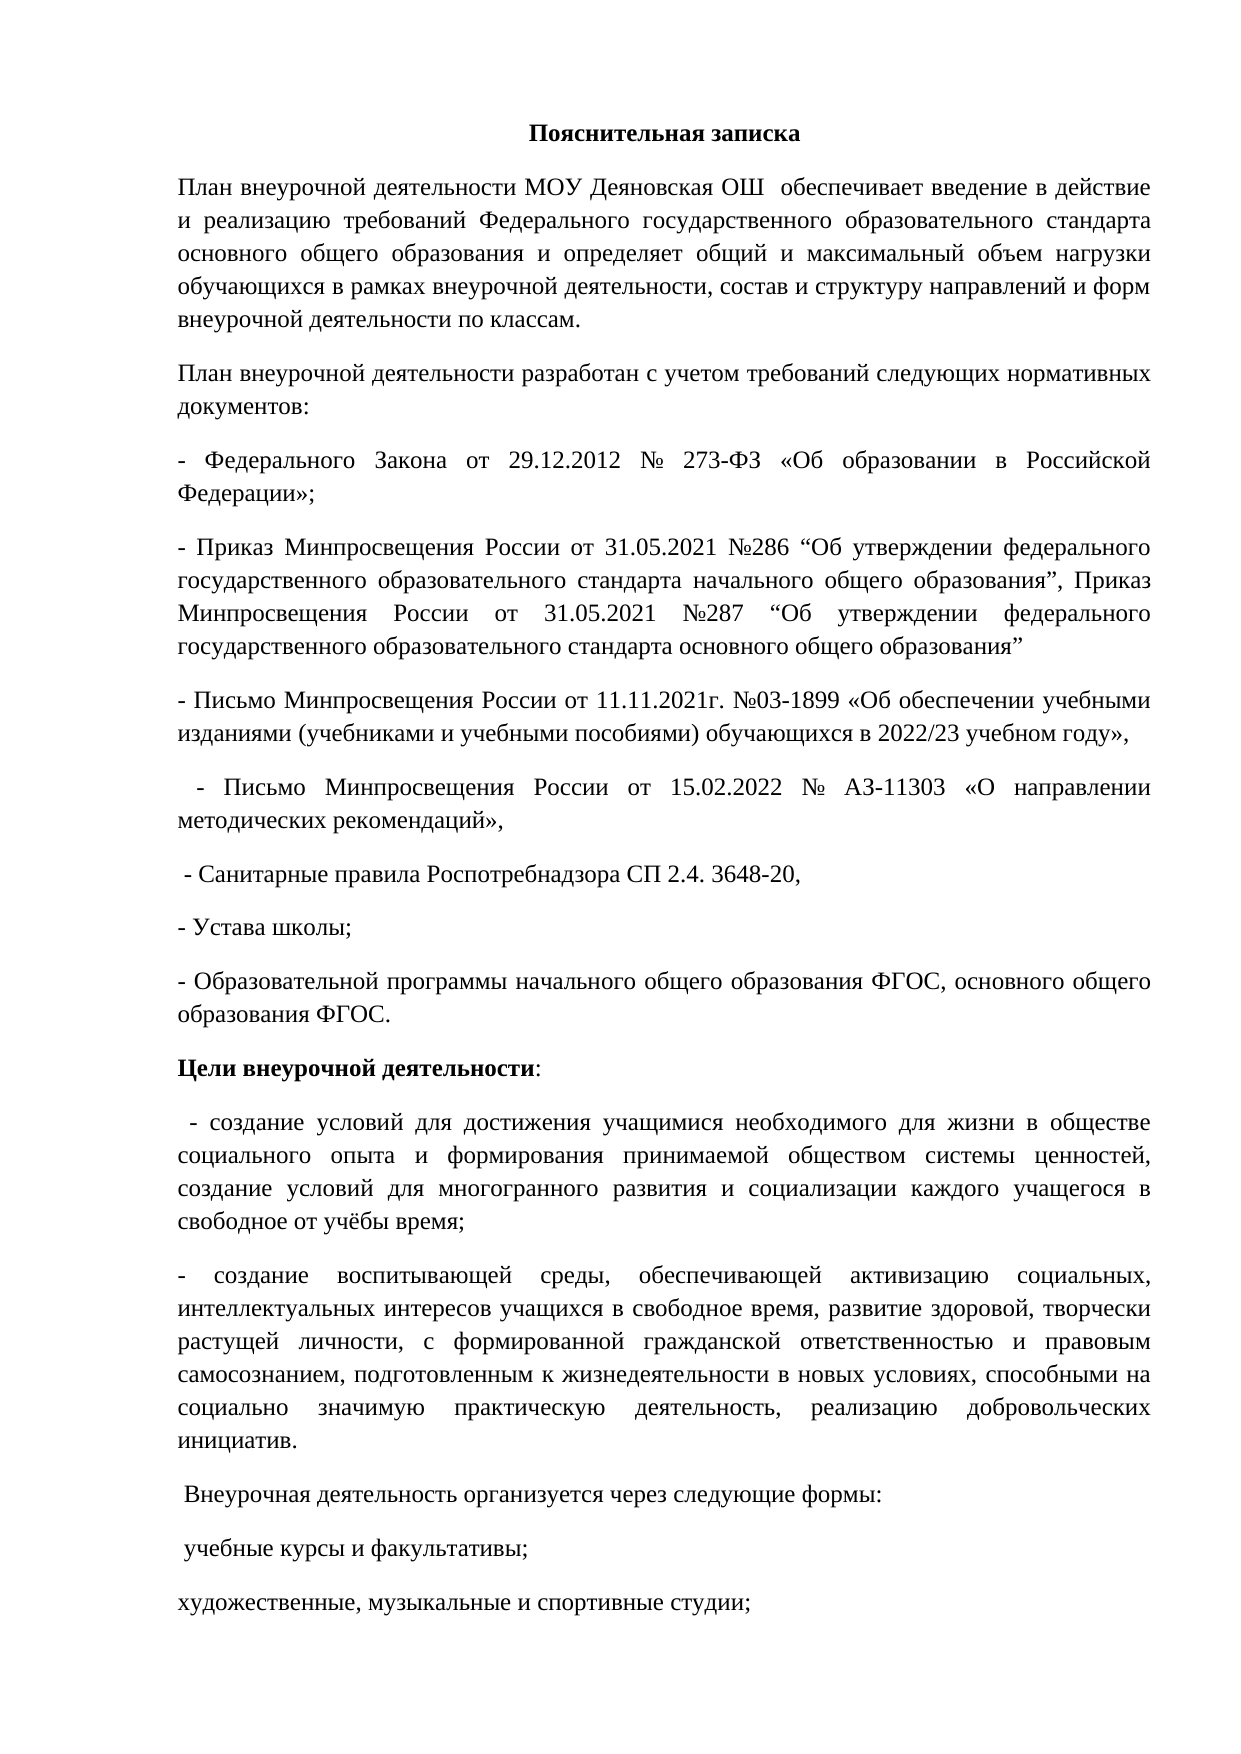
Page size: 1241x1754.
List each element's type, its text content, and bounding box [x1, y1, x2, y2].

text - Образовательной программы начального общего образования ФГОС, основного общего образования ФГОС. [177, 966, 1152, 1028]
text - Устава школы; [177, 912, 1152, 941]
text - создание условий для достижения учащимися необходимого для жизни в обществе социального опыта и формирования принимаемой обществом системы ценностей, создание условий для многогранного развития и социализации каждого учащегося в свободное от учёбы время; [177, 1107, 1152, 1235]
text - Санитарные правила Роспотребнадзора СП 2.4. 3648-20, [177, 859, 1152, 887]
text Внеурочная деятельность организуется через следующие формы: [177, 1479, 1152, 1508]
text - Федерального Закона от 29.12.2012 № 273-ФЗ «Об образовании в Российской Федерации»; [177, 445, 1152, 507]
text План внеурочной деятельности разработан с учетом требований следующих нормативных документов: [177, 358, 1152, 420]
text - создание воспитывающей среды, обеспечивающей активизацию социальных, интеллектуальных интересов учащихся в свободное время, развитие здоровой, творчески растущей личности, с формированной гражданской ответственностью и правовым самосознанием, подготовленным к жизнедеятельности в новых условиях, способными на социально значимую практическую деятельность, реализацию добровольческих инициатив. [177, 1260, 1152, 1454]
text План внеурочной деятельности МОУ Деяновская ОШ обеспечивает введение в действие и реализацию требований Федерального государственного образовательного стандарта основного общего образования и определяет общий и максимальный объем нагрузки обучающихся в рамках внеурочной деятельности, состав и структуру направлений и форм внеурочной деятельности по классам. [177, 172, 1152, 333]
text Пояснительная записка [177, 118, 1152, 147]
text - Приказ Минпросвещения России от 31.05.2021 №286 “Об утверждении федерального государственного образовательного стандарта начального общего образования”, Приказ Минпросвещения России от 31.05.2021 №287 “Об утверждении федерального государственного образовательного стандарта основного общего образования” [177, 532, 1152, 660]
text - Письмо Минпросвещения России от 15.02.2022 № АЗ-11303 «О направлении методических рекомендаций», [177, 772, 1152, 833]
text - Письмо Минпросвещения России от 11.11.2021г. №03-1899 «Об обеспечении учебными изданиями (учебниками и учебными пособиями) обучающихся в 2022/23 учебном году», [177, 685, 1152, 747]
text учебные курсы и факультативы; [177, 1533, 1152, 1562]
text Цели внеурочной деятельности: [177, 1053, 1152, 1082]
text художественные, музыкальные и спортивные студии; [177, 1587, 1152, 1615]
